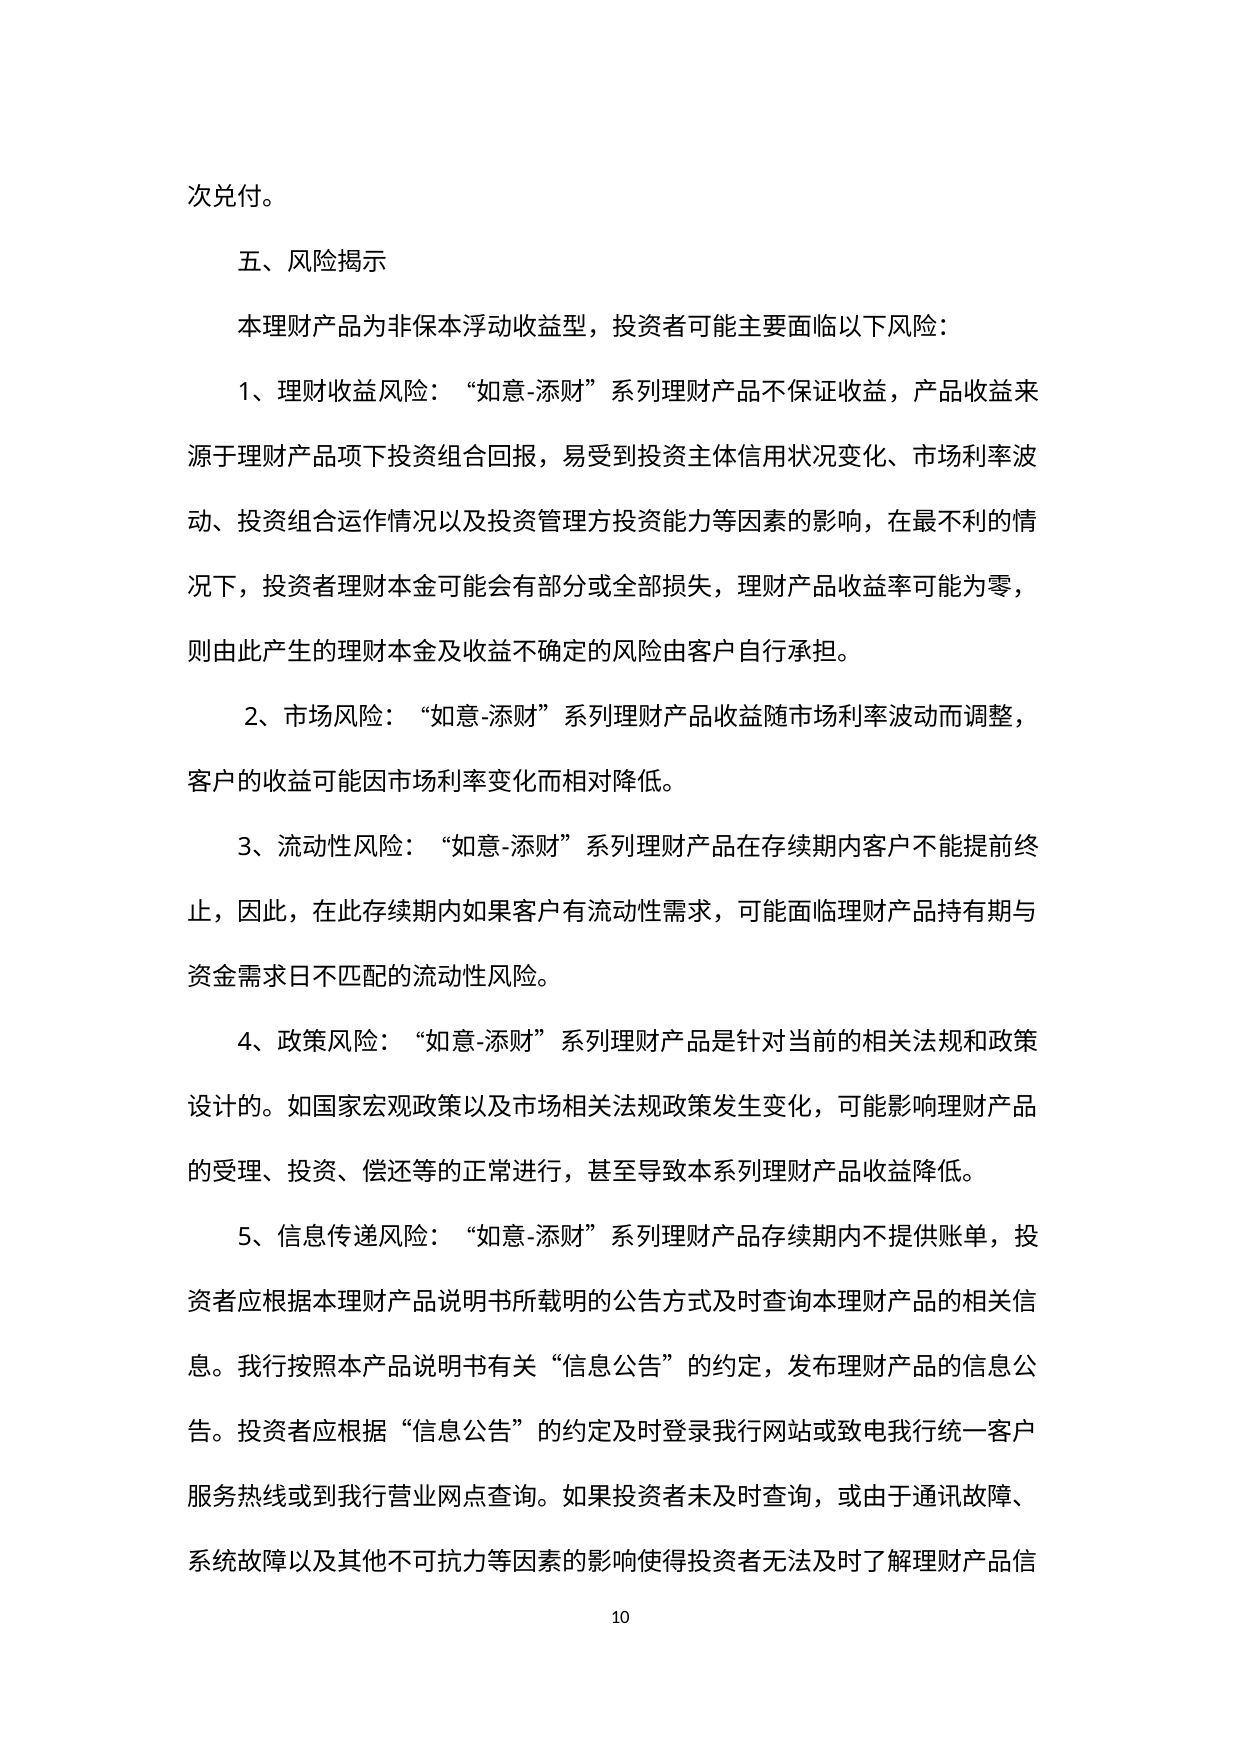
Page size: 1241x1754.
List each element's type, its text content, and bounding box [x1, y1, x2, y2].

text 3、流动性风险：“如意-添财”系列理财产品在存续期内客户不能提前终止，因此，在此存续期内如果客户有流动性需求，可能面临理财产品持有期与资金需求日不匹配的流动性风险。 [187, 812, 1040, 1007]
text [187, 162, 1040, 227]
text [187, 1202, 1040, 1592]
text 2、市场风险：“如意-添财”系列理财产品收益随市场利率波动而调整，客户的收益可能因市场利率变化而相对降低。 [187, 682, 1040, 812]
text 1、理财收益风险：“如意-添财”系列理财产品不保证收益，产品收益来源于理财产品项下投资组合回报，易受到投资主体信用状况变化、市场利率波动、投资组合运作情况以及投资管理方投资能力等因素的影响，在最不利的情况下，投资者理财本金可能会有部分或全部损失，理财产品收益率可能为零，则由此产生的理财本金及收益不确定的风险由客户自行承担。 [187, 357, 1040, 682]
text 4、政策风险：“如意-添财”系列理财产品是针对当前的相关法规和政策设计的。如国家宏观政策以及市场相关法规政策发生变化，可能影响理财产品的受理、投资、偿还等的正常进行，甚至导致本系列理财产品收益降低。 [187, 1007, 1040, 1202]
text 五、风险揭示 [187, 227, 1040, 292]
text 本理财产品为非保本浮动收益型，投资者可能主要面临以下风险： [187, 292, 1040, 357]
